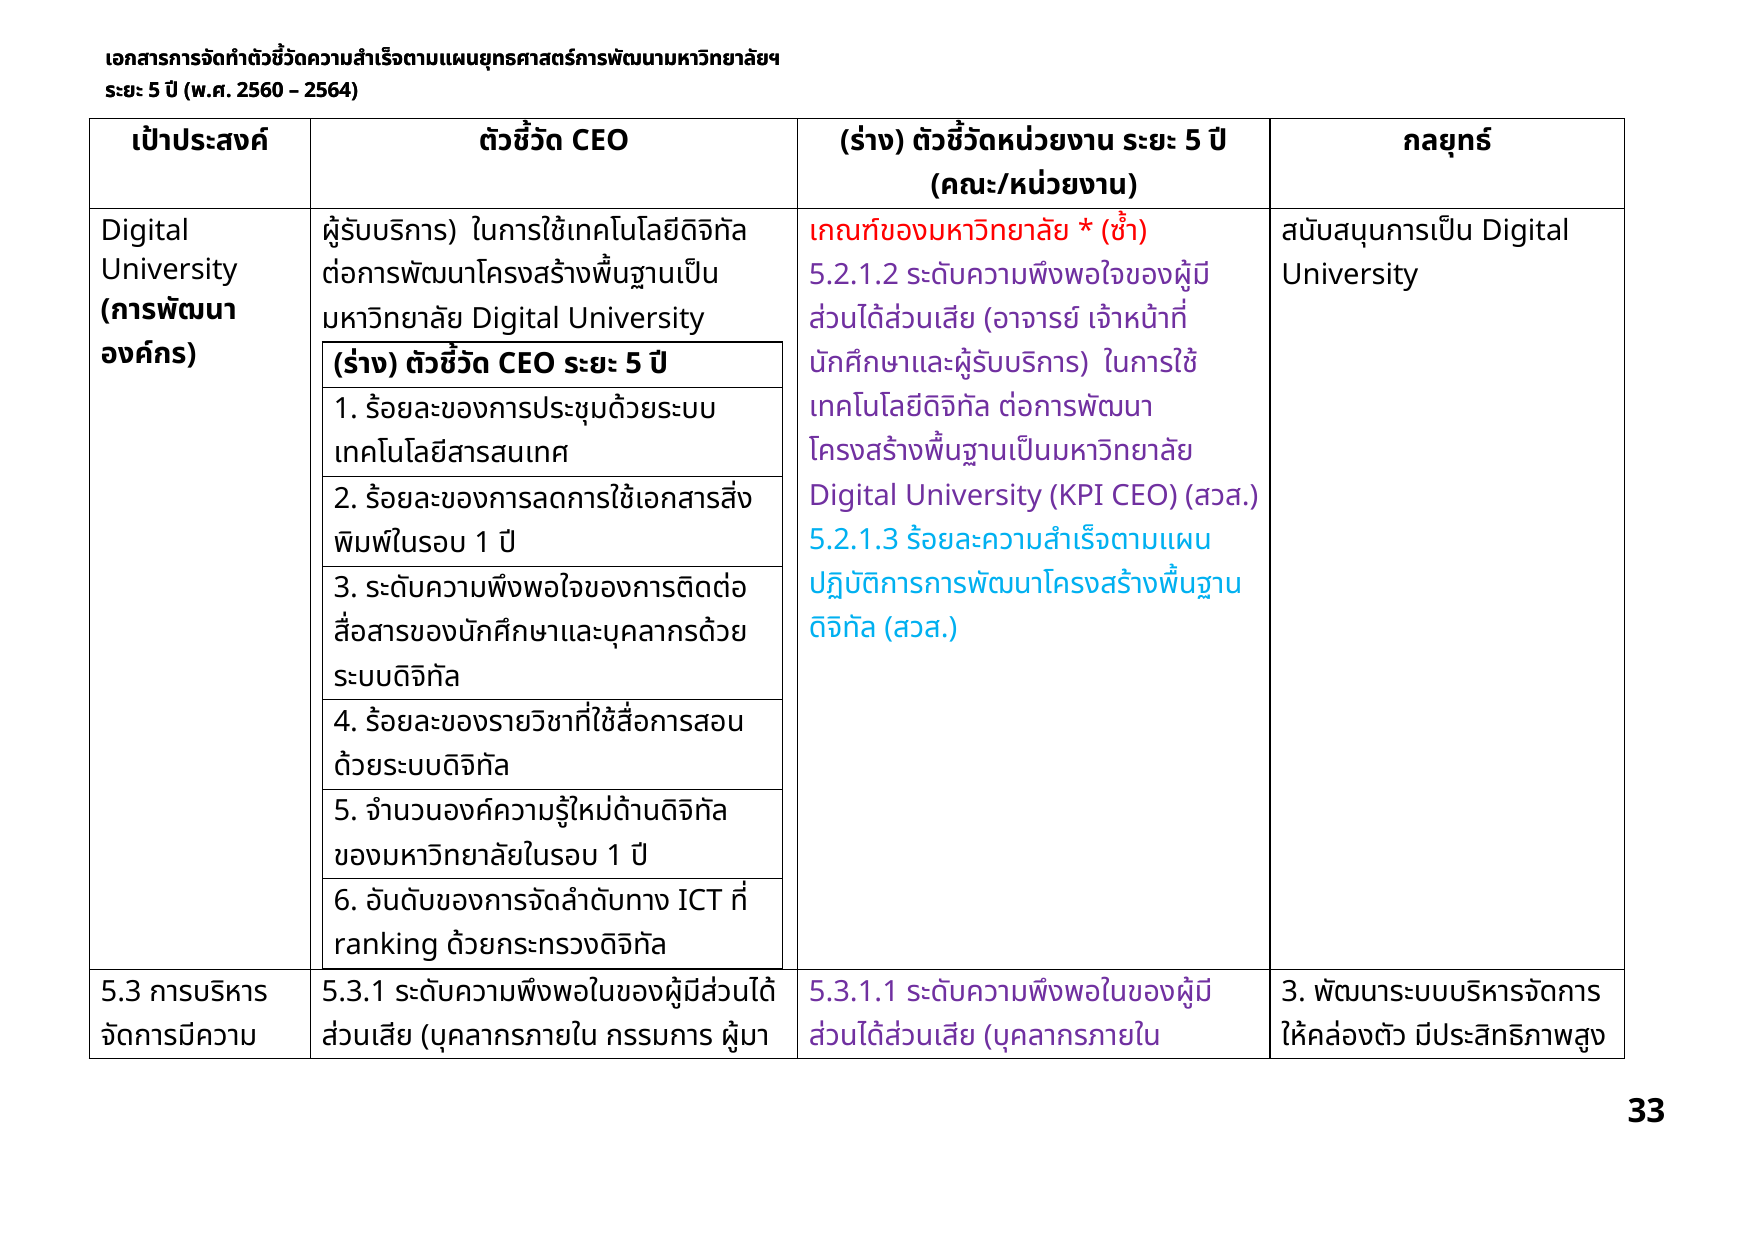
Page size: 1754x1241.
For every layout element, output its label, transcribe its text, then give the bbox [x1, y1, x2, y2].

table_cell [798, 970, 1269, 1058]
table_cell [311, 209, 797, 969]
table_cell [798, 209, 1269, 969]
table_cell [90, 970, 310, 1058]
table_header (ร่าง) ตัวชี้วัดหน่วยงาน ระยะ 5 ปี (คณะ/หน่วยงาน) [798, 119, 1269, 208]
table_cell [1271, 970, 1624, 1058]
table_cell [1271, 209, 1624, 969]
table_header เป้าประสงค์ [90, 119, 310, 208]
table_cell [90, 209, 310, 969]
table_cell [311, 970, 797, 1058]
table_header ตัวชี้วัด CEO [311, 119, 797, 208]
table_header กลยุทธ์ [1271, 119, 1624, 208]
